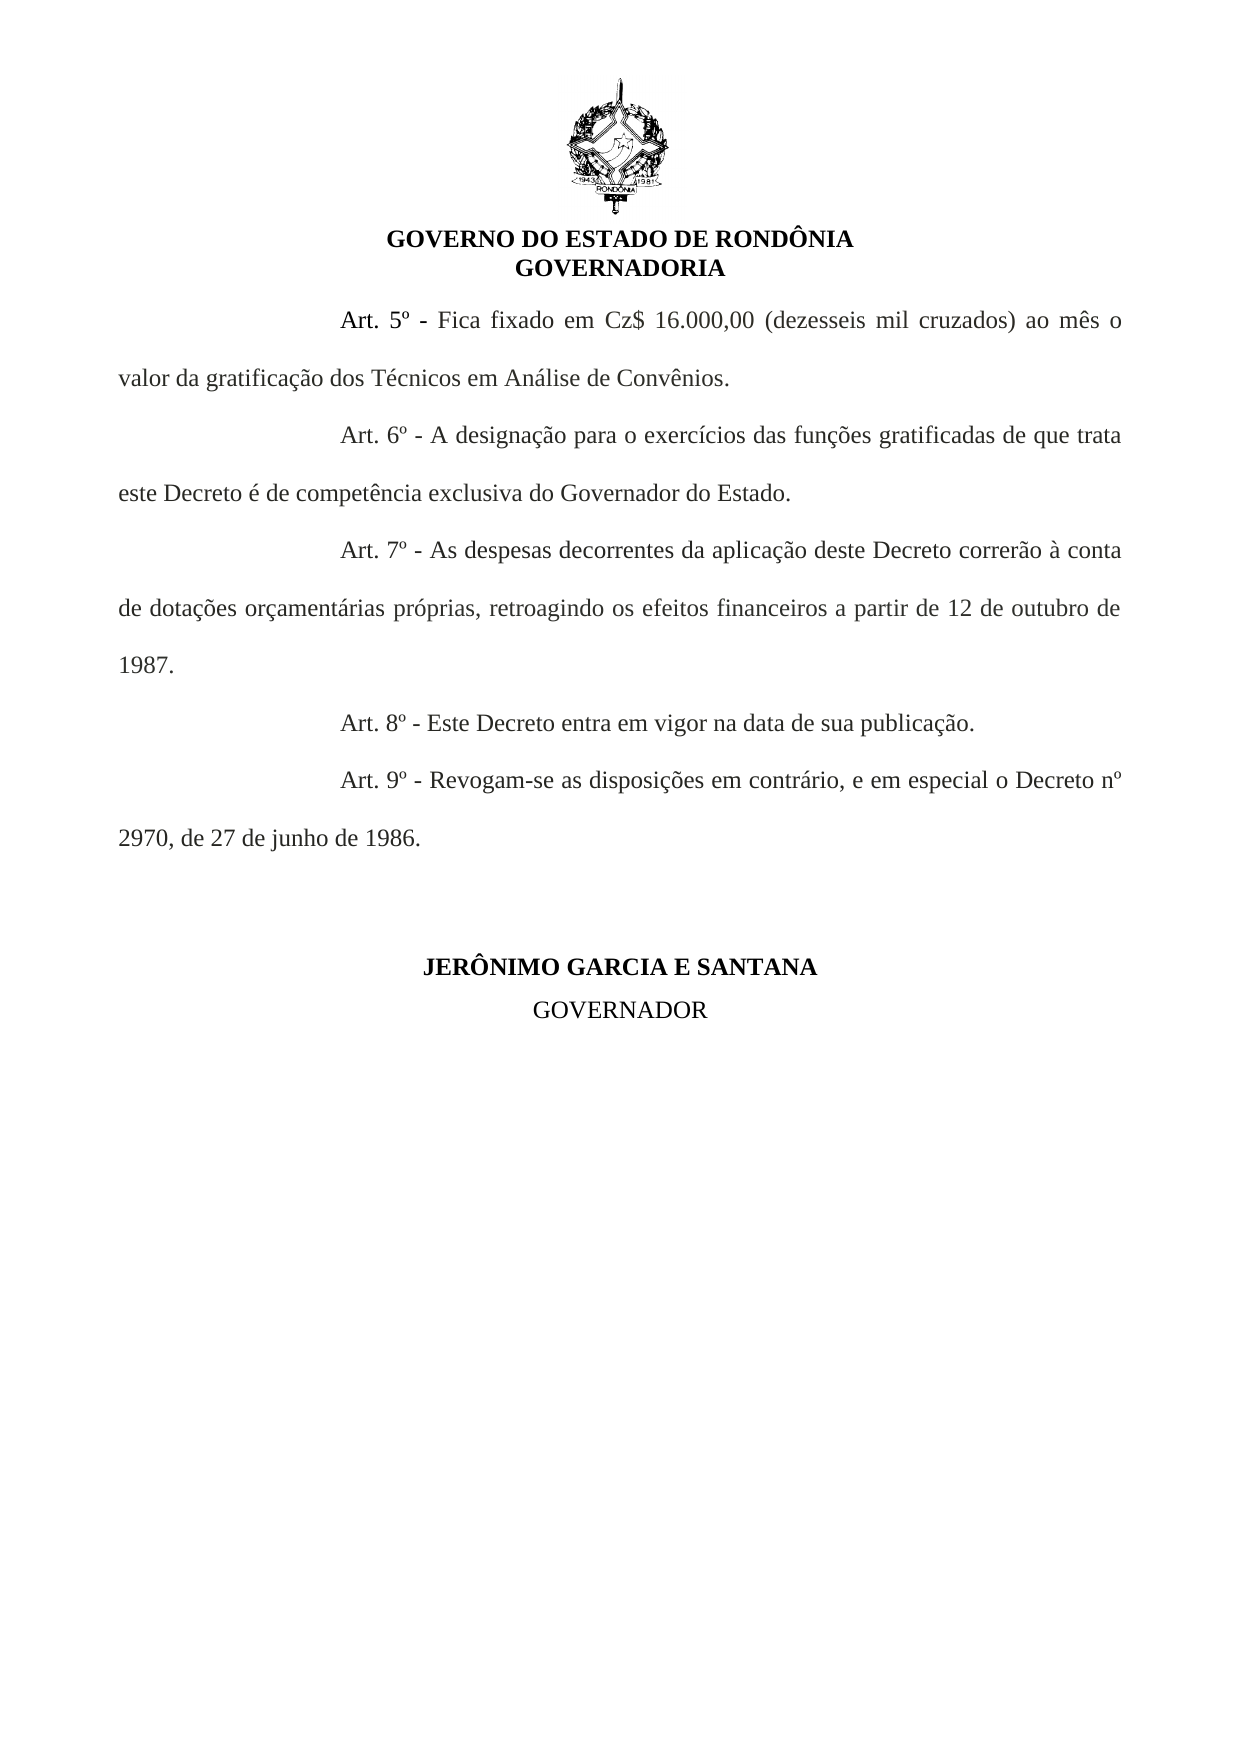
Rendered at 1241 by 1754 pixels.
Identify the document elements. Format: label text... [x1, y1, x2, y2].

text Art. 8º - Este Decreto entra em vigor na data de sua publicação. [118, 708, 1122, 737]
text Art. 7º - As despesas decorrentes da aplicação deste Decreto correrão à conta de dotações orçamentárias próprias, retroagindo os efeitos financeiros a partir de 12 de outubro de 1987. [118, 536, 1122, 679]
text JERÔNIMO GARCIA E SANTANA [118, 952, 1122, 981]
text Art. 6º - A designação para o exercícios das funções gratificadas de que trata este Decreto é de competência exclusiva do Governador do Estado. [118, 421, 1122, 507]
text Art. 9º - Revogam-se as disposições em contrário, e em especial o Decreto nº 2970, de 27 de junho de 1986. [118, 766, 1122, 852]
text GOVERNADOR [118, 996, 1122, 1024]
text Art. 5º - Fica fixado em Cz$ 16.000,00 (dezesseis mil cruzados) ao mês o valor da gratificação dos Técnicos em Análise de Convênios. [118, 306, 1122, 392]
